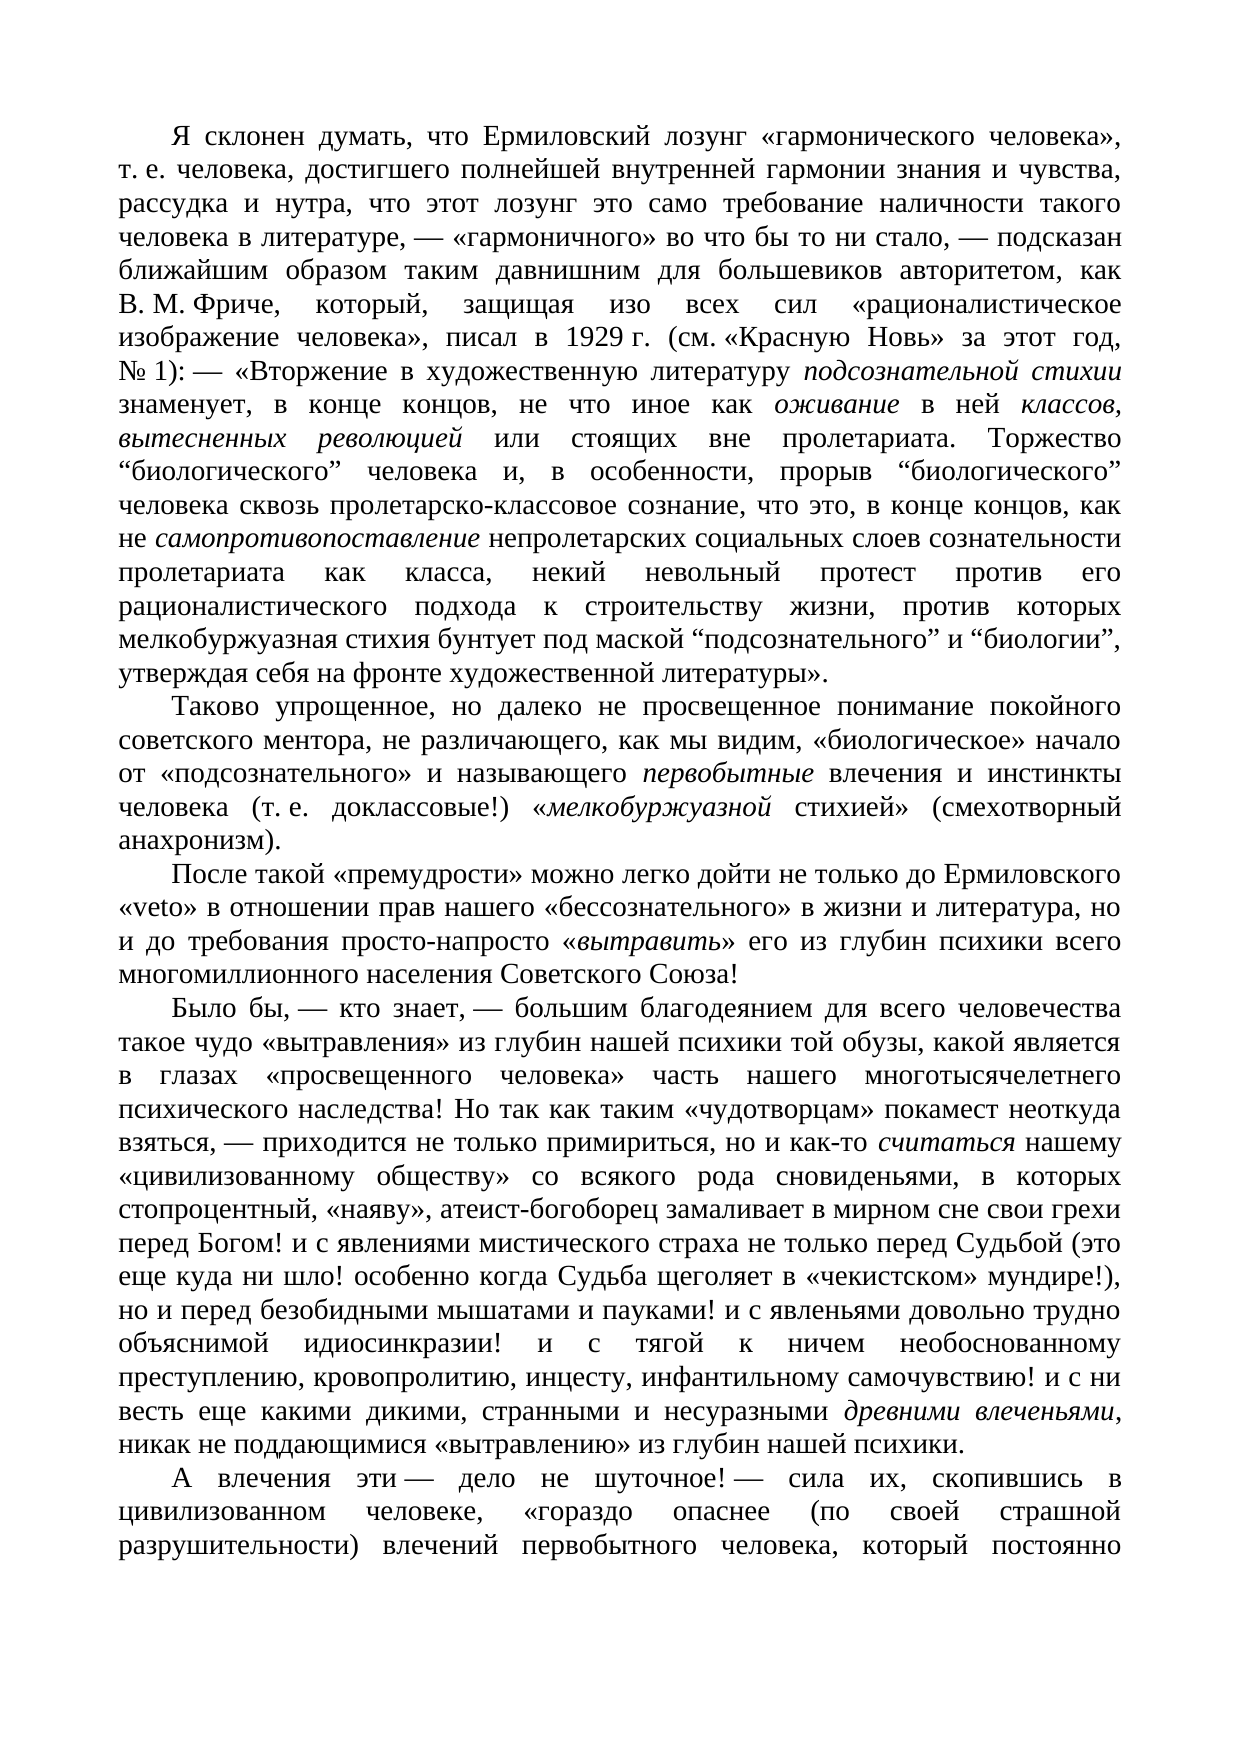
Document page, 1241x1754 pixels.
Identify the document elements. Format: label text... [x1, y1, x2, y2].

text Было бы, — кто знает, — большим благодеянием для всего человечества такое чудо «вытравления» из глубин нашей психики той обузы, какой является в глазах «просвещенного человека» часть нашего многотысячелетнего психического наследства! Но так как таким «чудотворцам» покамест неоткуда взяться, — {51} приходится не только примириться, но и как-то считаться нашему «цивилизованному обществу» со всякого рода сновиденьями, в которых стопроцентный, «наяву», атеист-богоборец замаливает в мирном сне свои грехи перед Богом! и с явлениями мистического страха не только перед Судьбой (это еще куда ни шло! особенно когда Судьба щеголяет в «чекистском» мундире!), но и перед безобидными мышатами и пауками! и с явленьями довольно трудно объяснимой идиосинкразии! и с тягой к ничем необоснованному преступлению, кровопролитию, инцесту, инфантильному самочувствию! и с ни весть еще какими дикими, странными и несуразными древними влеченьями, никак не поддающимися «вытравлению» из глубин нашей психики. [118, 990, 1122, 1460]
text После такой «премудрости» можно легко дойти не только до Ермиловского «veto» в отношении прав нашего «бессознательного» в жизни и литература, но и до требования просто-напросто «вытравить» его из глубин психики всего многомиллионного населения Советского Союза! [118, 856, 1122, 990]
text Таково упрощенное, но далеко не просвещенное понимание покойного советского ментора, не различающего, как мы видим, «биологическое» начало от «подсознательного» и называющего первобытные влечения и инстинкты человека (т. е. доклассовые!) «мелкобуржуазной стихией» (смехотворный анахронизм). [118, 688, 1122, 856]
text Я склонен думать, что Ермиловский лозунг «гармонического человека», т. е. человека, достигшего полнейшей внутренней гармонии знания и чувства, рассудка и нутра, что этот лозунг это само требование наличности такого человека в литературе, — «гармоничного» во что бы то ни стало, — подсказан ближайшим образом таким давнишним для большевиков авторитетом, как В. М. Фриче, который, защищая {50} изо всех сил «рационалистическое изображение человека», писал в 1929 г. (см. «Красную Новь» за этот год, № 1): — «Вторжение в художественную литературу подсознательной стихии знаменует, в конце концов, не что иное как оживание в ней классов, вытесненных революцией или стоящих вне пролетариата. Торжество “биологического” человека и, в особенности, прорыв “биологического” человека сквозь пролетарско-классовое сознание, что это, в конце концов, как не самопротивопоставление непролетарских социальных слоев сознательности пролетариата как класса, некий невольный протест против его рационалистического подхода к строительству жизни, против которых мелкобуржуазная стихия бунтует под маской “подсознательного” и “биологии”, утверждая себя на фронте художественной литературы». [118, 118, 1122, 688]
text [118, 1460, 1122, 1560]
